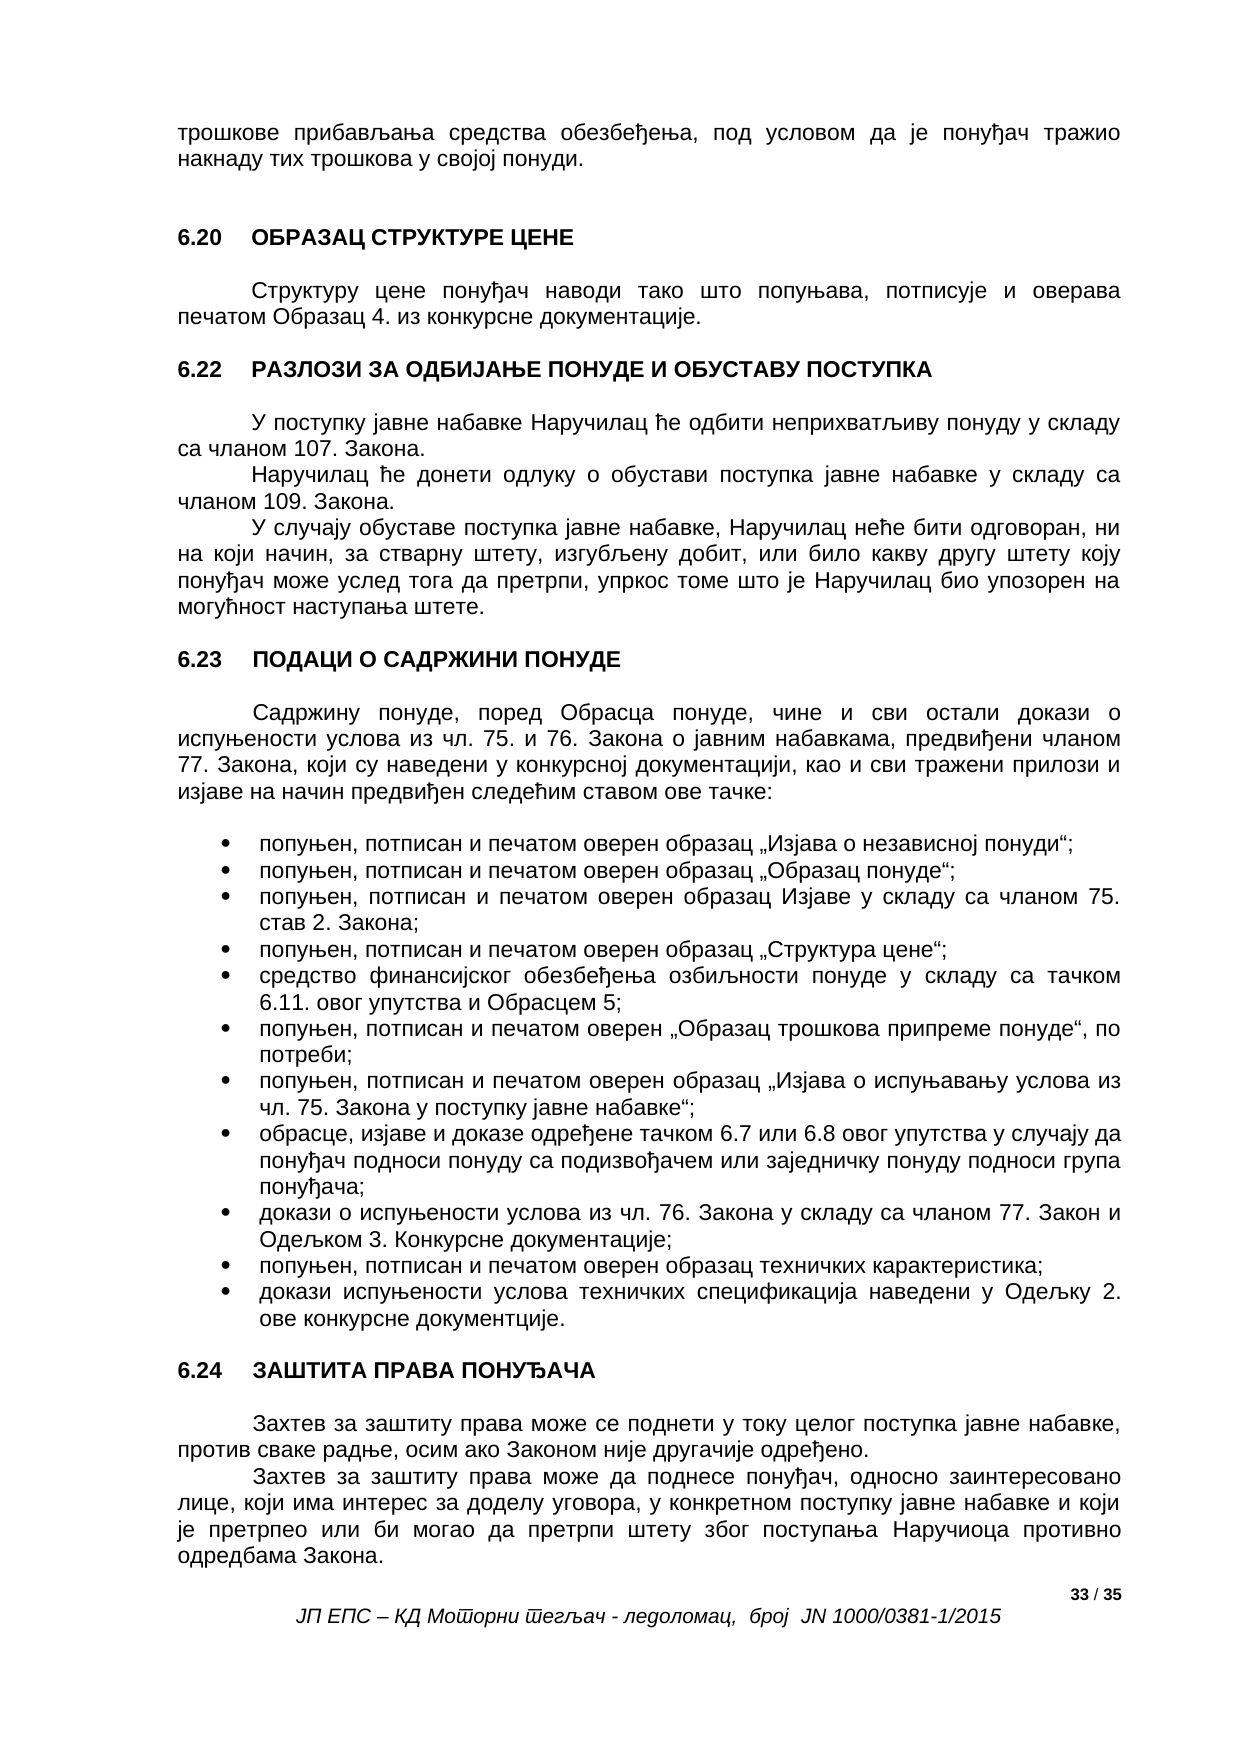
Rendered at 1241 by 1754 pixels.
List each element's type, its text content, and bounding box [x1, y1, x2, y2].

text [177, 119, 1121, 171]
subtitle 6.20 ОБРАЗАЦ СТРУКТУРЕ ЦЕНЕ [177, 224, 1121, 251]
text Захтев за заштиту права може да поднесе понуђач, односно заинтересовано лице, који има интерес за доделу уговора, у конкретном поступку јавне набавке и који је претрпео или би могао да претрпи штету због поступања Наручиоца противно одредбама Закона. [177, 1463, 1121, 1568]
subtitle 6.23 ПОДАЦИ О САДРЖИНИ ПОНУДЕ [177, 646, 1121, 672]
text Структуру цене понуђач наводи тако што попуњавa, потписује и оверава печатом Образац 4. из конкурсне документације. [177, 277, 1121, 329]
list докази о испуњености услова из чл. 76. Закона у складу са чланом 77. Закон и Одељком 3. Конкурсне документације; [222, 1199, 1121, 1252]
list средство финансијског обезбеђења озбиљности понуде у складу са тачком 6.11. овог упутства и Обрасцем 5; [222, 962, 1121, 1015]
list попуњен, потписан и печатом оверен образац „Изјава о испуњавању услова из чл. 75. Закона у поступку јавне набавке“; [222, 1067, 1121, 1120]
text Наручилац ће донети одлуку о обустави поступка јавне набавке у складу са чланом 109. Закона. [177, 461, 1121, 514]
text У поступку јавне набавке Наручилац ће одбити неприхватљиву понуду у складу са чланом 107. Закона. [177, 409, 1121, 461]
list попуњен, потписан и печатом оверен образац „Образац понуде“; [222, 857, 1121, 883]
text У случају обуставе поступка јавне набавке, Наручилац неће бити одговоран, ни на који начин, за стварну штету, изгубљену добит, или било какву другу штету коју понуђач може услед тога да претрпи, упркос томе што је Наручилац био упозорен на могућност наступања штете. [177, 514, 1121, 619]
list обрасце, изјаве и доказе одређене тачком 6.7 или 6.8 овог упутства у случају да понуђач подноси понуду са подизвођачем или заједничку понуду подноси група понуђача; [222, 1120, 1121, 1199]
list попуњен, потписан и печатом оверен образац „Изјава о независној понуди“; [222, 830, 1121, 857]
subtitle 6.24 ЗАШТИТА ПРАВА ПОНУЂАЧА [177, 1357, 1121, 1384]
list попуњен, потписан и печатом оверен образац техничких карактеристика; [222, 1252, 1121, 1278]
list попуњен, потписан и печатом оверен образац Изјаве у складу са чланом 75. став 2. Закона; [222, 883, 1121, 936]
list попуњен, потписан и печатом оверен „Образац трошкова припреме понуде“, по потреби; [222, 1015, 1121, 1067]
subtitle 6.22 РАЗЛОЗИ ЗА ОДБИЈАЊЕ ПОНУДЕ И ОБУСТАВУ ПОСТУПКА [177, 356, 1121, 382]
list докази испуњености услова техничких спецификација наведени у Одељку 2. ове конкурсне документције. [222, 1278, 1121, 1331]
text Садржину понуде, поред Обрасца понуде, чине и сви остали докази о испуњености услова из чл. 75. и 76. Закона о јавним набавкама, предвиђени чланом 77. Закона, који су наведени у конкурсној документацији, као и сви тражени прилози и изјаве на начин предвиђен следећим ставом ове тачке: [177, 698, 1121, 804]
text Захтев за заштиту права може се поднети у току целог поступка јавне набавке, против сваке радње, осим ако Законом није другачије одређено. [177, 1410, 1121, 1463]
list попуњен, потписан и печатом оверен образац „Структура цене“; [222, 936, 1121, 962]
